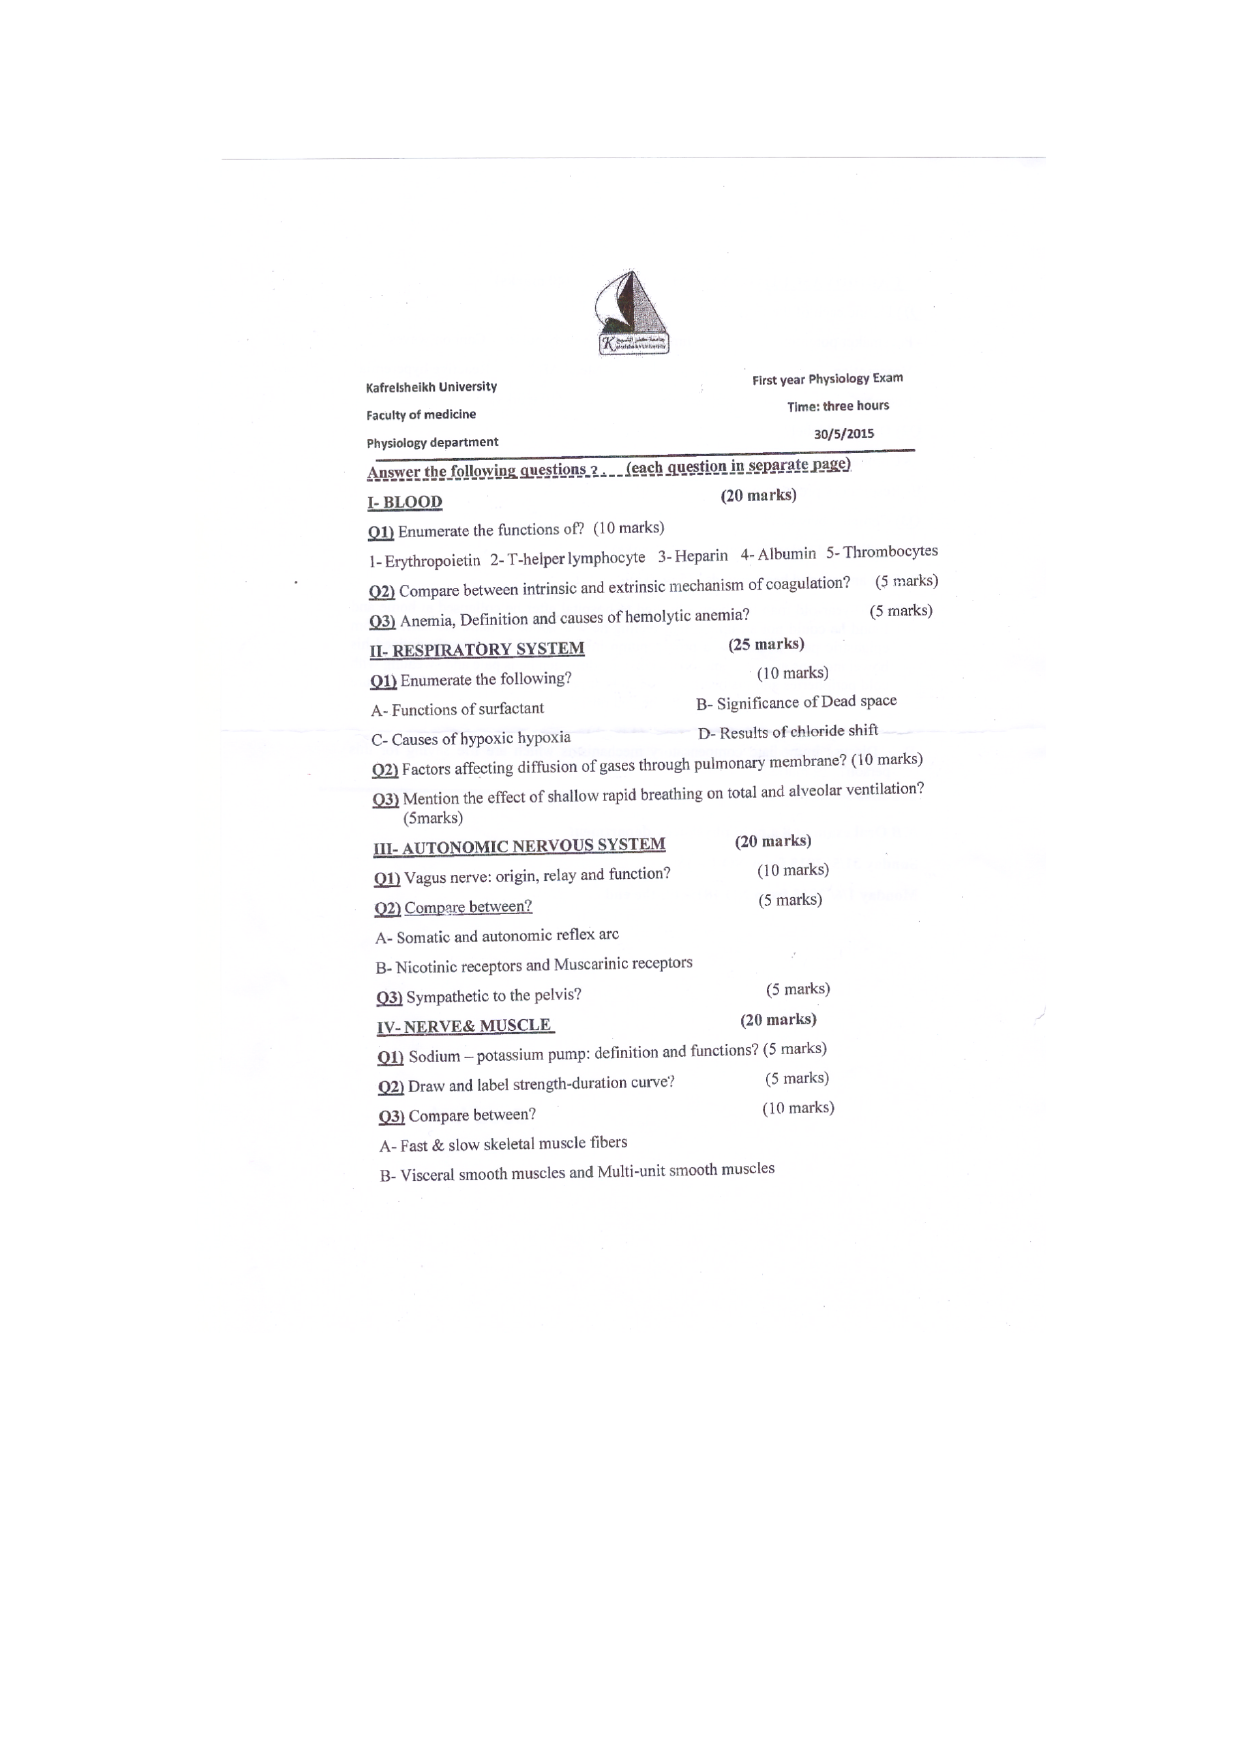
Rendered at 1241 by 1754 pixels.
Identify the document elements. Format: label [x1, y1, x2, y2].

picture [187, 150, 1053, 1340]
